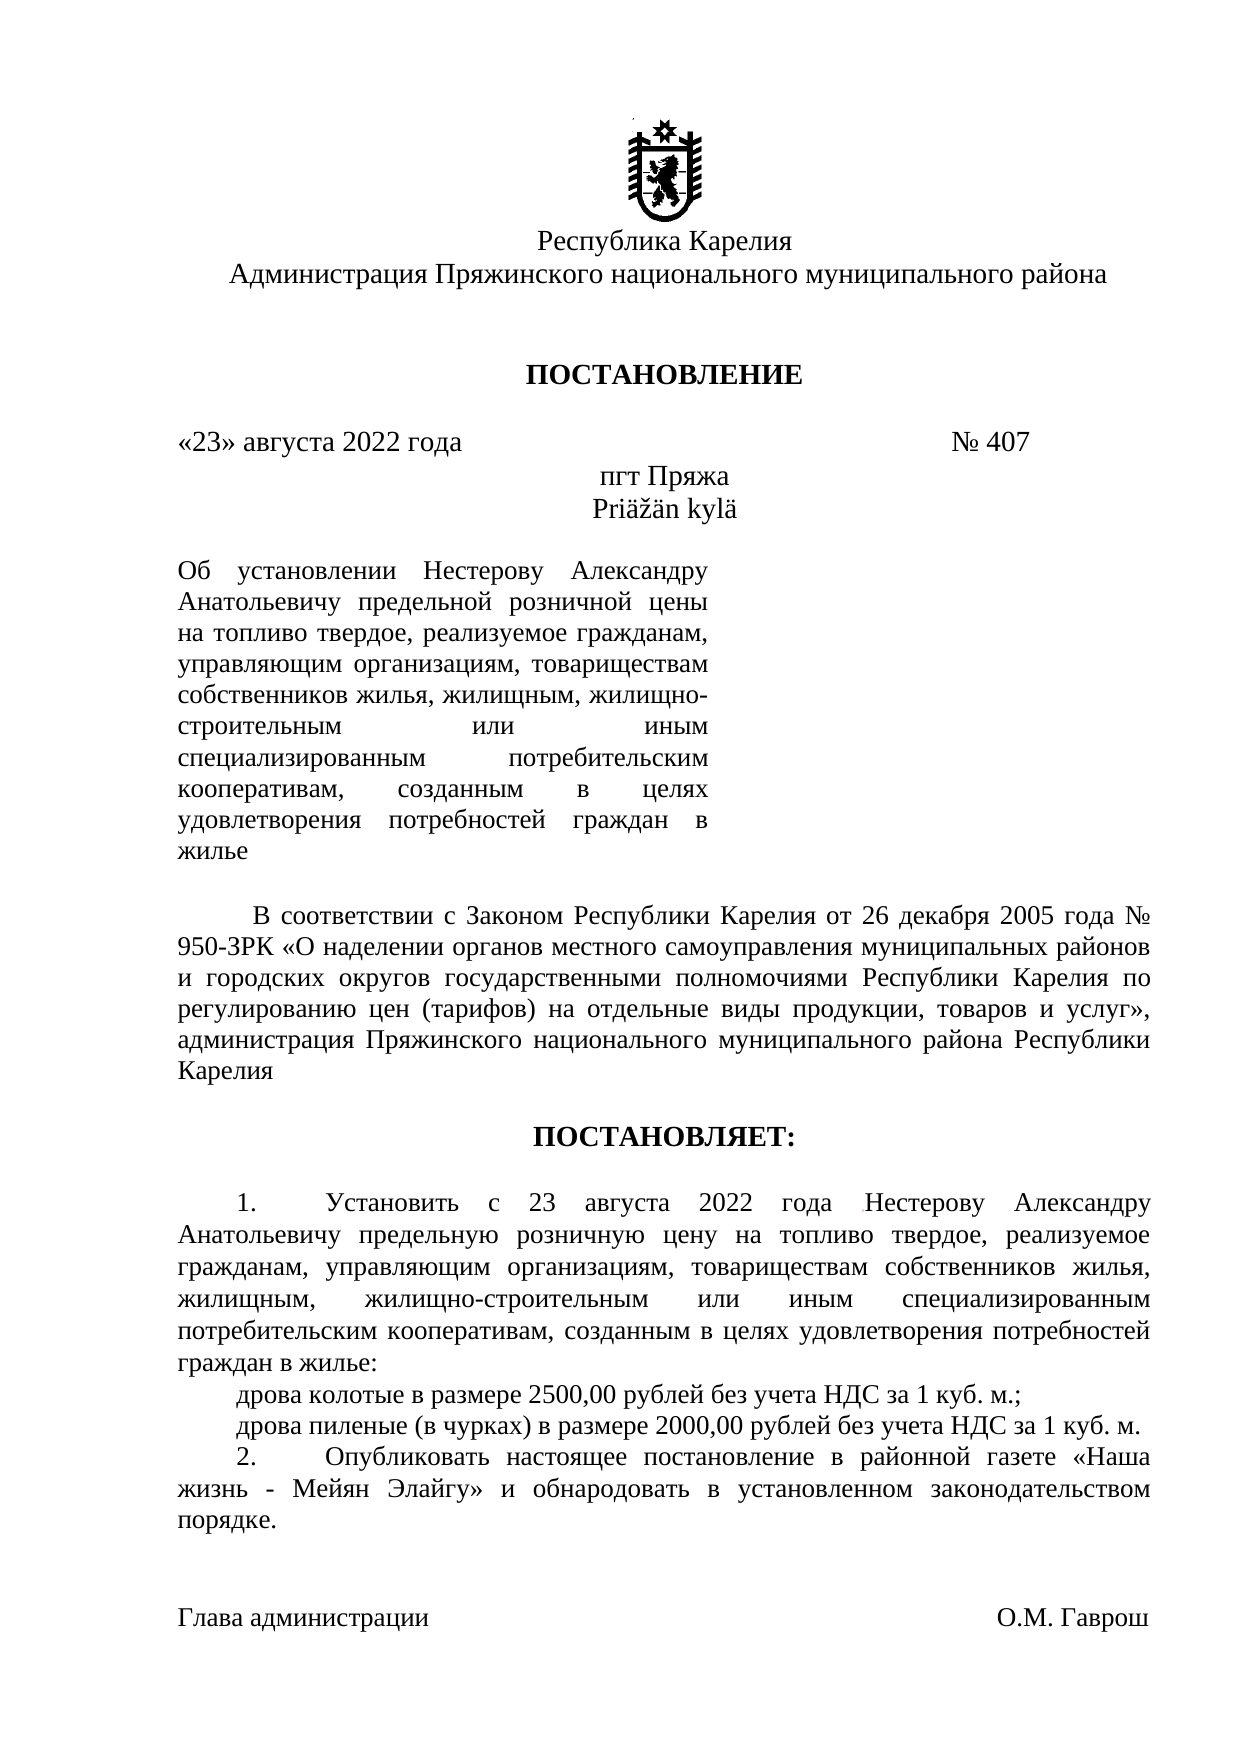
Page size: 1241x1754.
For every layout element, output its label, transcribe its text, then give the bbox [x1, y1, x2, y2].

text Глава администрации О.М. Гаврош [177, 1601, 1152, 1632]
list Установить с 23 августа 2022 года Нестерову Александру Анатольевичу предельную розничную цену на топливо твердое, реализуемое гражданам, управляющим организациям, товариществам собственников жилья, жилищным, жилищно-строительным или иным специализированным потребительским кооперативам, созданным в целях удовлетворения потребностей граждан в жилье: [177, 1186, 1152, 1377]
text В соответствии с Законом Республики Карелия от 26 декабря 2005 года № 950-ЗРК «О наделении органов местного самоуправления муниципальных районов и городских округов государственными полномочиями Республики Карелия по регулированию цен (тарифов) на отдельные виды продукции, товаров и услуг», администрация Пряжинского национального муниципального района Республики Карелия [177, 899, 1152, 1086]
text Администрация Пряжинского национального муниципального района [177, 257, 1152, 290]
text Об установлении Нестерову Александру Анатольевичу предельной розничной цены на топливо твердое, реализуемое гражданам, управляющим организациям, товариществам собственников жилья, жилищным, жилищно-строительным или иным специализированным потребительским кооперативам, созданным в целях удовлетворения потребностей граждан в жилье [177, 554, 709, 865]
text дрова колотые в размере 2500,00 рублей без учета НДС за 1 куб. м.; [222, 1378, 1152, 1409]
subtitle ПОСТАНОВЛЕНИЕ [177, 357, 1152, 391]
picture [627, 118, 702, 224]
list Опубликовать настоящее постановление в районной газете «Наша жизнь - Мейян Элайгу» и обнародовать в установленном законодательством порядке. [177, 1441, 1152, 1534]
text ПОСТАНОВЛЯЕТ: [177, 1119, 1152, 1153]
text пгт Пряжа [177, 458, 1152, 491]
text Республика Карелия [177, 223, 1152, 257]
text «23» августа 2022 года № 407 [177, 424, 1152, 458]
text Priäžän kylä [177, 491, 1152, 525]
text дрова пиленые (в чурках) в размере 2000,00 рублей без учета НДС за 1 куб. м. [222, 1409, 1152, 1441]
